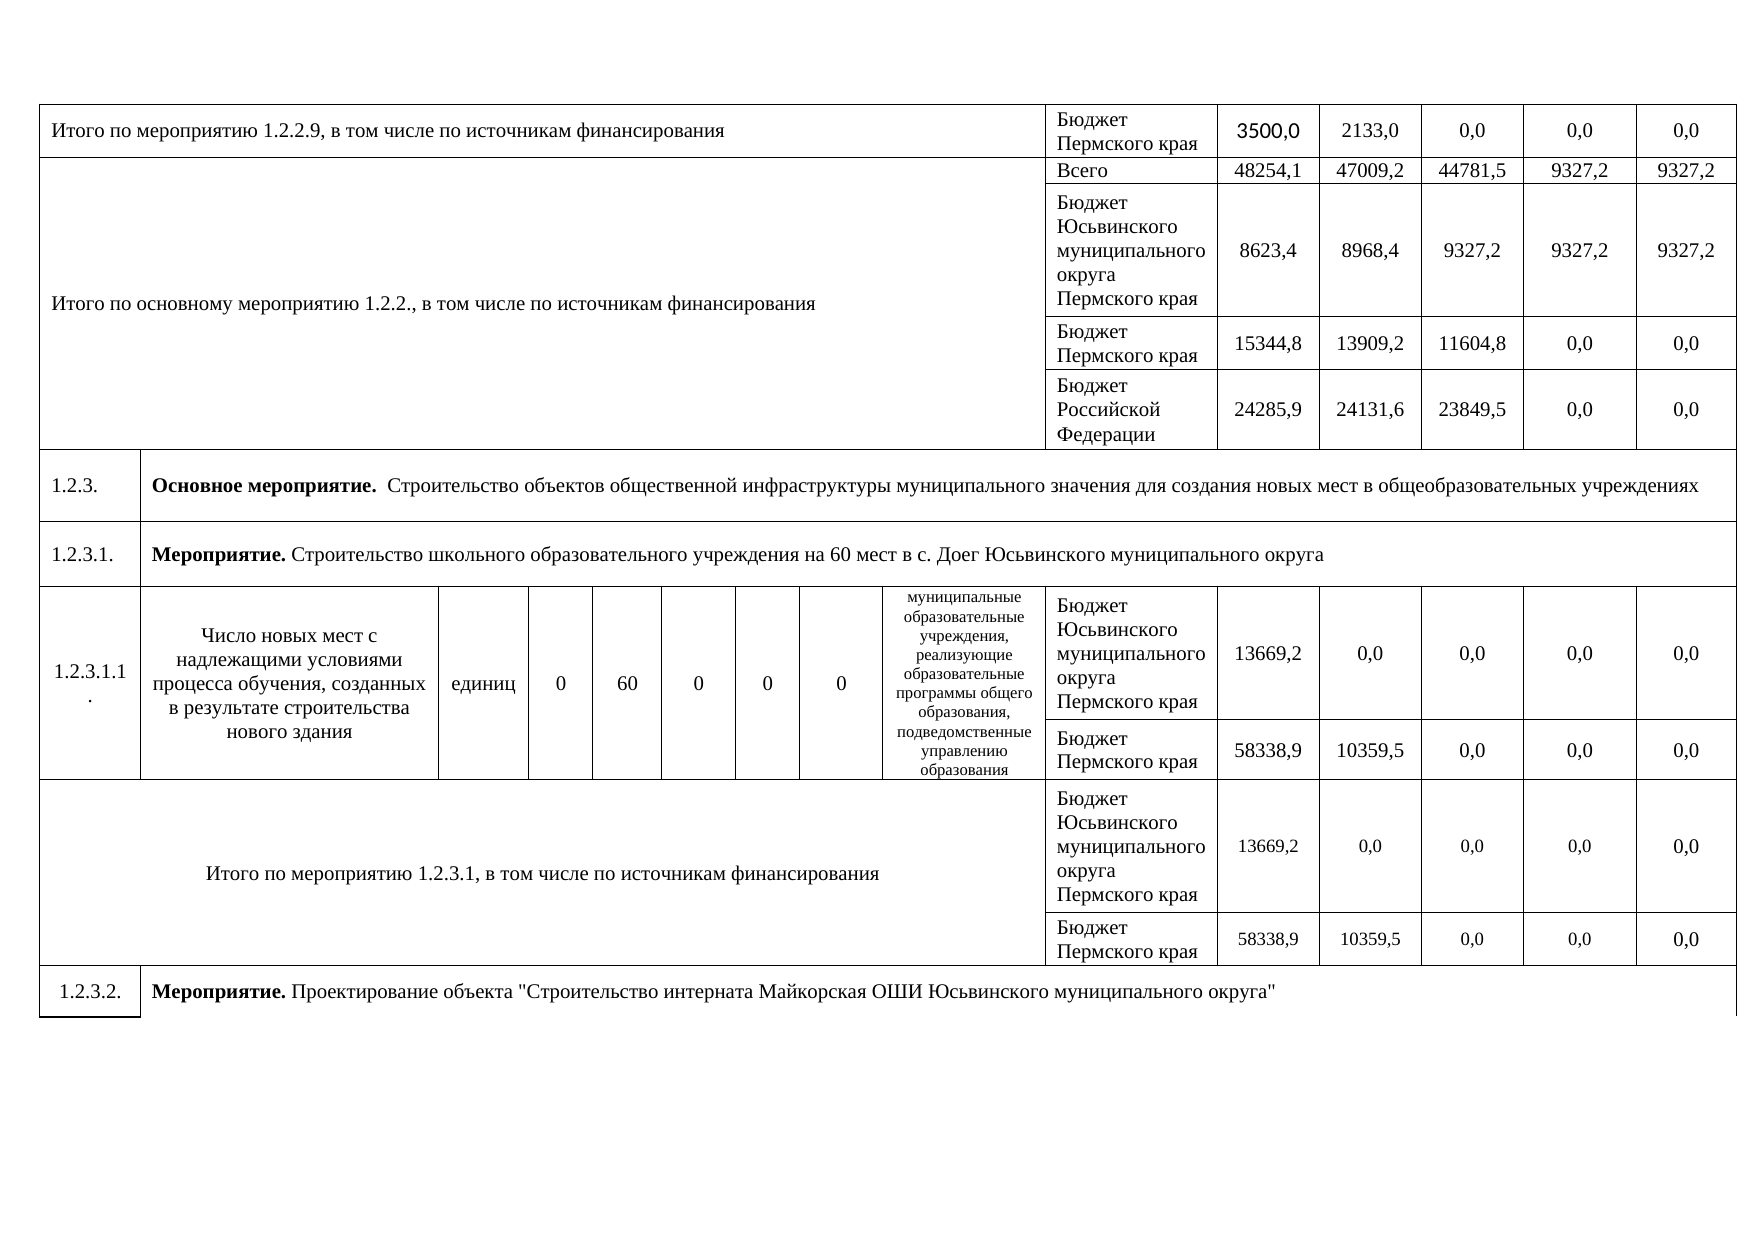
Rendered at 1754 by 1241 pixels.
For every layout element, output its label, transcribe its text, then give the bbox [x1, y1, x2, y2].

table_cell 0 [529, 587, 592, 779]
table_cell 0,0 [1524, 720, 1636, 779]
table_cell 13669,2 [1218, 780, 1319, 912]
table_cell 3500,0 [1218, 105, 1319, 157]
table_cell 0,0 [1422, 720, 1523, 779]
table_cell Число новых мест с надлежащими условиями процесса обучения, созданных в результате строительства нового здания [141, 587, 438, 779]
table_cell 23849,5 [1422, 370, 1523, 449]
table_cell 1.2.3.2. [40, 966, 140, 1016]
table_cell Мероприятие. Проектирование объекта "Строительство интерната Майкорская ОШИ Юсьвинского муниципального округа" [141, 966, 1736, 1016]
table_cell 10359,5 [1320, 913, 1421, 965]
table_cell Итого по мероприятию 1.2.2.9, в том числе по источникам финансирования [40, 105, 1045, 157]
table_cell 9327,2 [1637, 158, 1736, 183]
table_cell 1.2.3.1. [40, 522, 140, 586]
table_cell 0,0 [1524, 105, 1636, 157]
table_cell 1.2.3. [40, 450, 140, 521]
table_cell 9327,2 [1524, 158, 1636, 183]
table_cell Всего [1046, 158, 1217, 183]
table_cell единиц [439, 587, 528, 779]
table_cell 24131,6 [1320, 370, 1421, 449]
table_cell 0 [736, 587, 799, 779]
table_cell 11604,8 [1422, 317, 1523, 369]
table_cell 0,0 [1422, 587, 1523, 719]
table_cell Итого по основному мероприятию 1.2.2., в том числе по источникам финансирования [40, 158, 1045, 449]
table_cell 60 [593, 587, 661, 779]
table_cell 0,0 [1637, 370, 1736, 449]
table_cell 0,0 [1637, 105, 1736, 157]
table_cell 47009,2 [1320, 158, 1421, 183]
table_cell Бюджет Юсьвинского муниципального округа Пермского края [1046, 780, 1217, 912]
table_cell Бюджет Пермского края [1046, 317, 1217, 369]
table_cell Бюджет Пермского края [1046, 720, 1217, 779]
table_cell 0 [800, 587, 882, 779]
table_cell 0,0 [1422, 913, 1523, 965]
table_cell 0,0 [1524, 587, 1636, 719]
table_cell муниципальные образовательные учреждения, реализующие образовательные программы общего образования, подведомственные управлению образования [883, 587, 1045, 779]
table_cell 0,0 [1320, 587, 1421, 719]
table_cell Мероприятие. Строительство школьного образовательного учреждения на 60 мест в с. Доег Юсьвинского муниципального округа [141, 522, 1736, 586]
table_cell 2133,0 [1320, 105, 1421, 157]
table_cell Бюджет Пермского края [1046, 913, 1217, 965]
table_cell 0,0 [1637, 780, 1736, 912]
table_cell 0,0 [1422, 105, 1523, 157]
table_cell Бюджет Российской Федерации [1046, 370, 1217, 449]
table_cell Бюджет Юсьвинского муниципального округа Пермского края [1046, 184, 1217, 316]
table_cell 24285,9 [1218, 370, 1319, 449]
table_cell 1.2.3.1.1. [40, 587, 140, 779]
table_cell 8623,4 [1218, 184, 1319, 316]
table_cell 0,0 [1320, 780, 1421, 912]
table_cell 0,0 [1524, 913, 1636, 965]
table_cell 0,0 [1637, 720, 1736, 779]
table_cell 13909,2 [1320, 317, 1421, 369]
table_cell 0,0 [1524, 317, 1636, 369]
table_cell 48254,1 [1218, 158, 1319, 183]
table_cell 9327,2 [1524, 184, 1636, 316]
table_cell 9327,2 [1422, 184, 1523, 316]
table_cell 58338,9 [1218, 720, 1319, 779]
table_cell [1046, 105, 1217, 157]
table_cell 0,0 [1637, 587, 1736, 719]
table_cell 0,0 [1637, 317, 1736, 369]
table_cell 10359,5 [1320, 720, 1421, 779]
table_cell Итого по мероприятию 1.2.3.1, в том числе по источникам финансирования [40, 780, 1045, 965]
table_cell 0,0 [1637, 913, 1736, 965]
table_cell 58338,9 [1218, 913, 1319, 965]
table_cell Бюджет Юсьвинского муниципального округа Пермского края [1046, 587, 1217, 719]
table_cell 15344,8 [1218, 317, 1319, 369]
table_cell 0,0 [1422, 780, 1523, 912]
table_cell 13669,2 [1218, 587, 1319, 719]
table_cell 44781,5 [1422, 158, 1523, 183]
table_cell 0,0 [1524, 370, 1636, 449]
table_cell 0,0 [1524, 780, 1636, 912]
table_cell Основное мероприятие. Строительство объектов общественной инфраструктуры муниципального значения для создания новых мест в общеобразовательных учреждениях [141, 450, 1736, 521]
table_cell 8968,4 [1320, 184, 1421, 316]
table_cell 0 [662, 587, 735, 779]
table_cell 9327,2 [1637, 184, 1736, 316]
